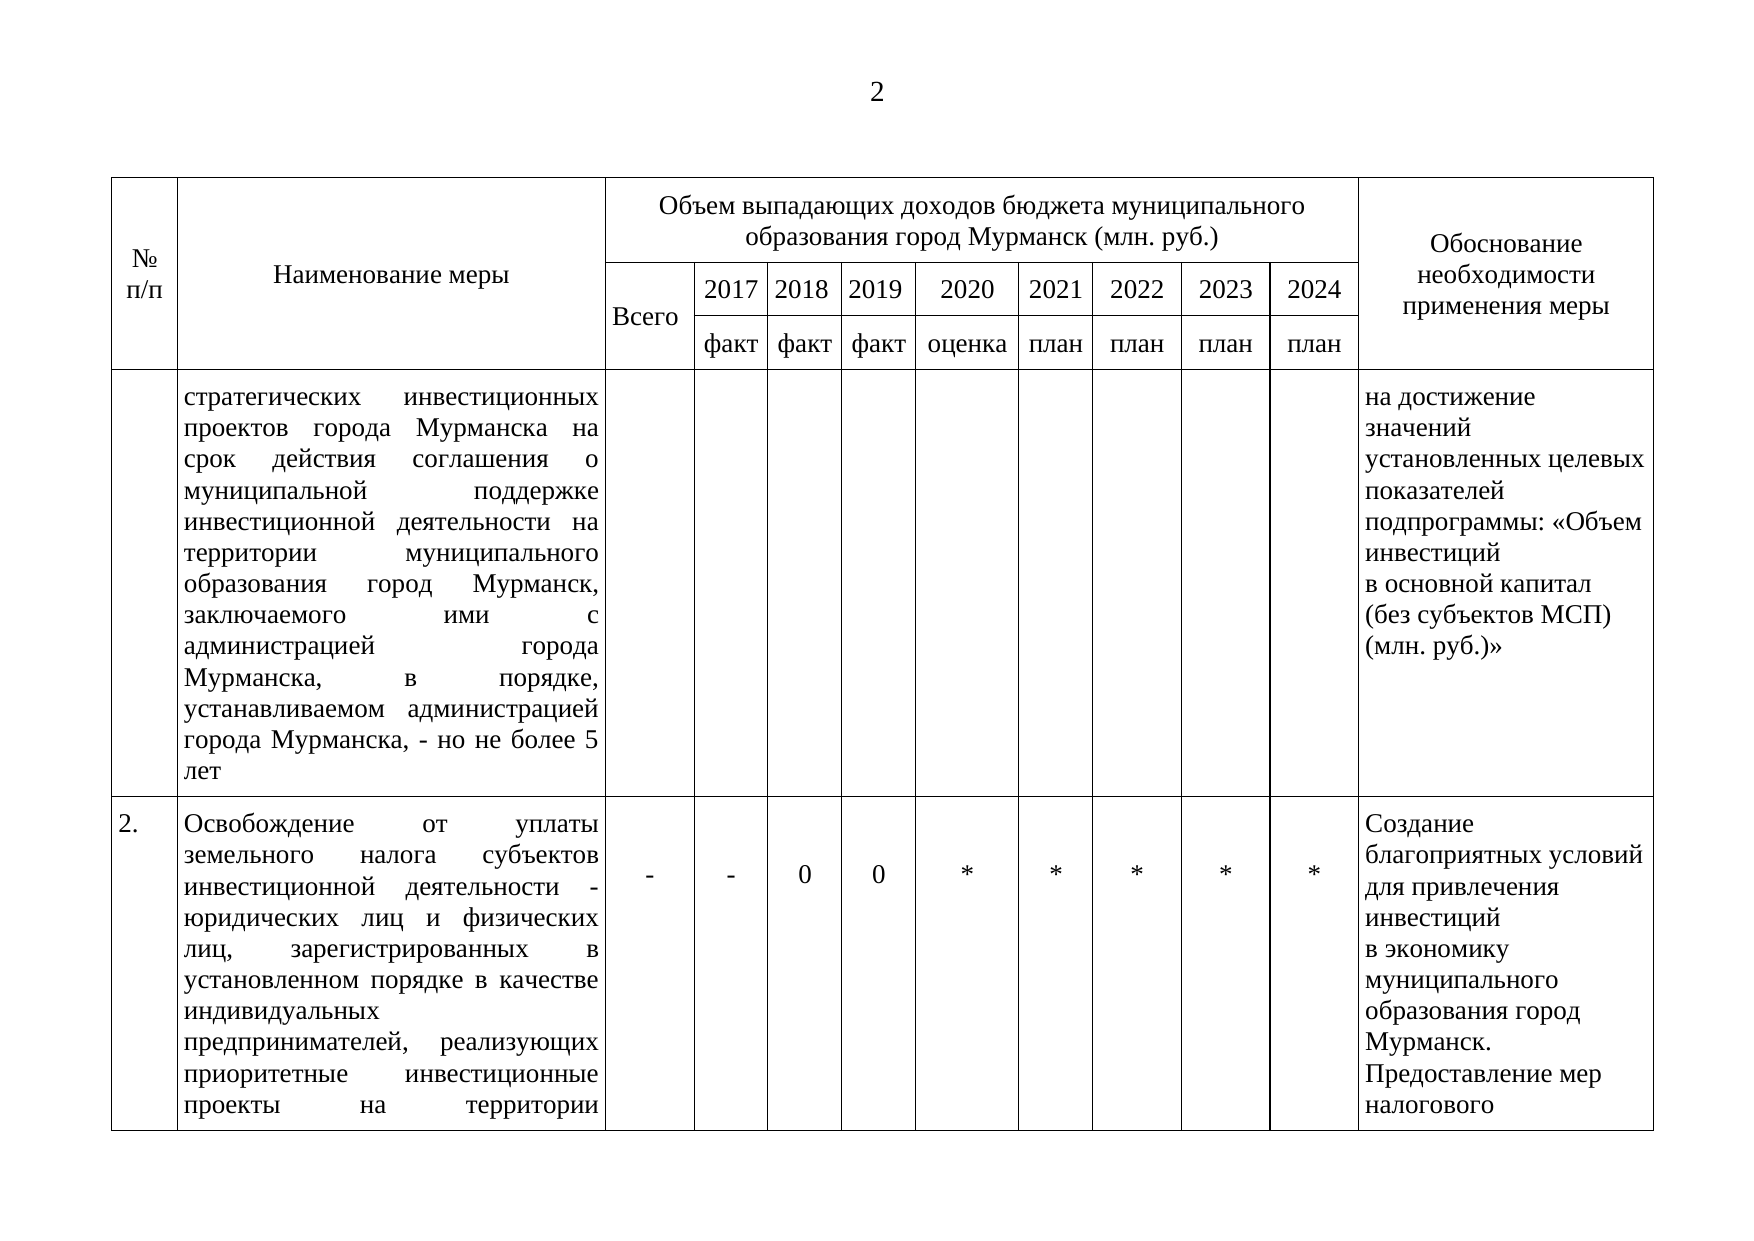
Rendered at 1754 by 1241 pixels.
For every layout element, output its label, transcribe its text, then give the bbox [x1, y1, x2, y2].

table_cell факт [695, 316, 767, 369]
table_cell 2022 [1093, 263, 1181, 315]
table_cell 2021 [1019, 263, 1092, 315]
table_cell * [1019, 370, 1092, 796]
table_header № п/п [112, 178, 177, 369]
table_header Объем выпадающих доходов бюджета муниципального образования город Мурманск (млн. руб.) [606, 178, 1358, 262]
table_cell 0 [768, 370, 841, 796]
table_cell 0 [842, 797, 915, 1129]
table_cell * [1093, 370, 1181, 796]
table_cell * [1182, 370, 1269, 796]
table_cell Всего [606, 263, 694, 369]
table_cell факт [768, 316, 841, 369]
table_cell * [1182, 797, 1269, 1129]
table_cell 2019 [842, 263, 915, 315]
table_cell - [695, 797, 767, 1129]
table_header Обоснование необходимости применения меры [1359, 178, 1653, 369]
table_cell 0 [842, 370, 915, 796]
table_cell 2018 [768, 263, 841, 315]
table_cell оценка [916, 316, 1018, 369]
table_cell 2023 [1182, 263, 1269, 315]
table_cell 2024 [1271, 263, 1358, 315]
table_cell - [606, 797, 694, 1129]
table_cell * [1019, 797, 1092, 1129]
table_header Наименование меры [178, 178, 605, 369]
table_cell * [1093, 797, 1181, 1129]
table_cell план [1093, 316, 1181, 369]
table_cell * [916, 797, 1018, 1129]
table_cell * [1271, 370, 1358, 796]
table_cell 1. [112, 370, 177, 796]
table_cell * [916, 370, 1018, 796]
table_cell - [606, 370, 694, 796]
table_cell план [1019, 316, 1092, 369]
table_cell 2020 [916, 263, 1018, 315]
table_cell 2017 [695, 263, 767, 315]
table_cell план [1182, 316, 1269, 369]
table_cell факт [842, 316, 915, 369]
table_cell 2. [112, 797, 177, 1129]
table_cell - [695, 370, 767, 796]
table_cell план [1271, 316, 1358, 369]
table_cell 0 [768, 797, 841, 1129]
table_cell * [1271, 797, 1358, 1129]
